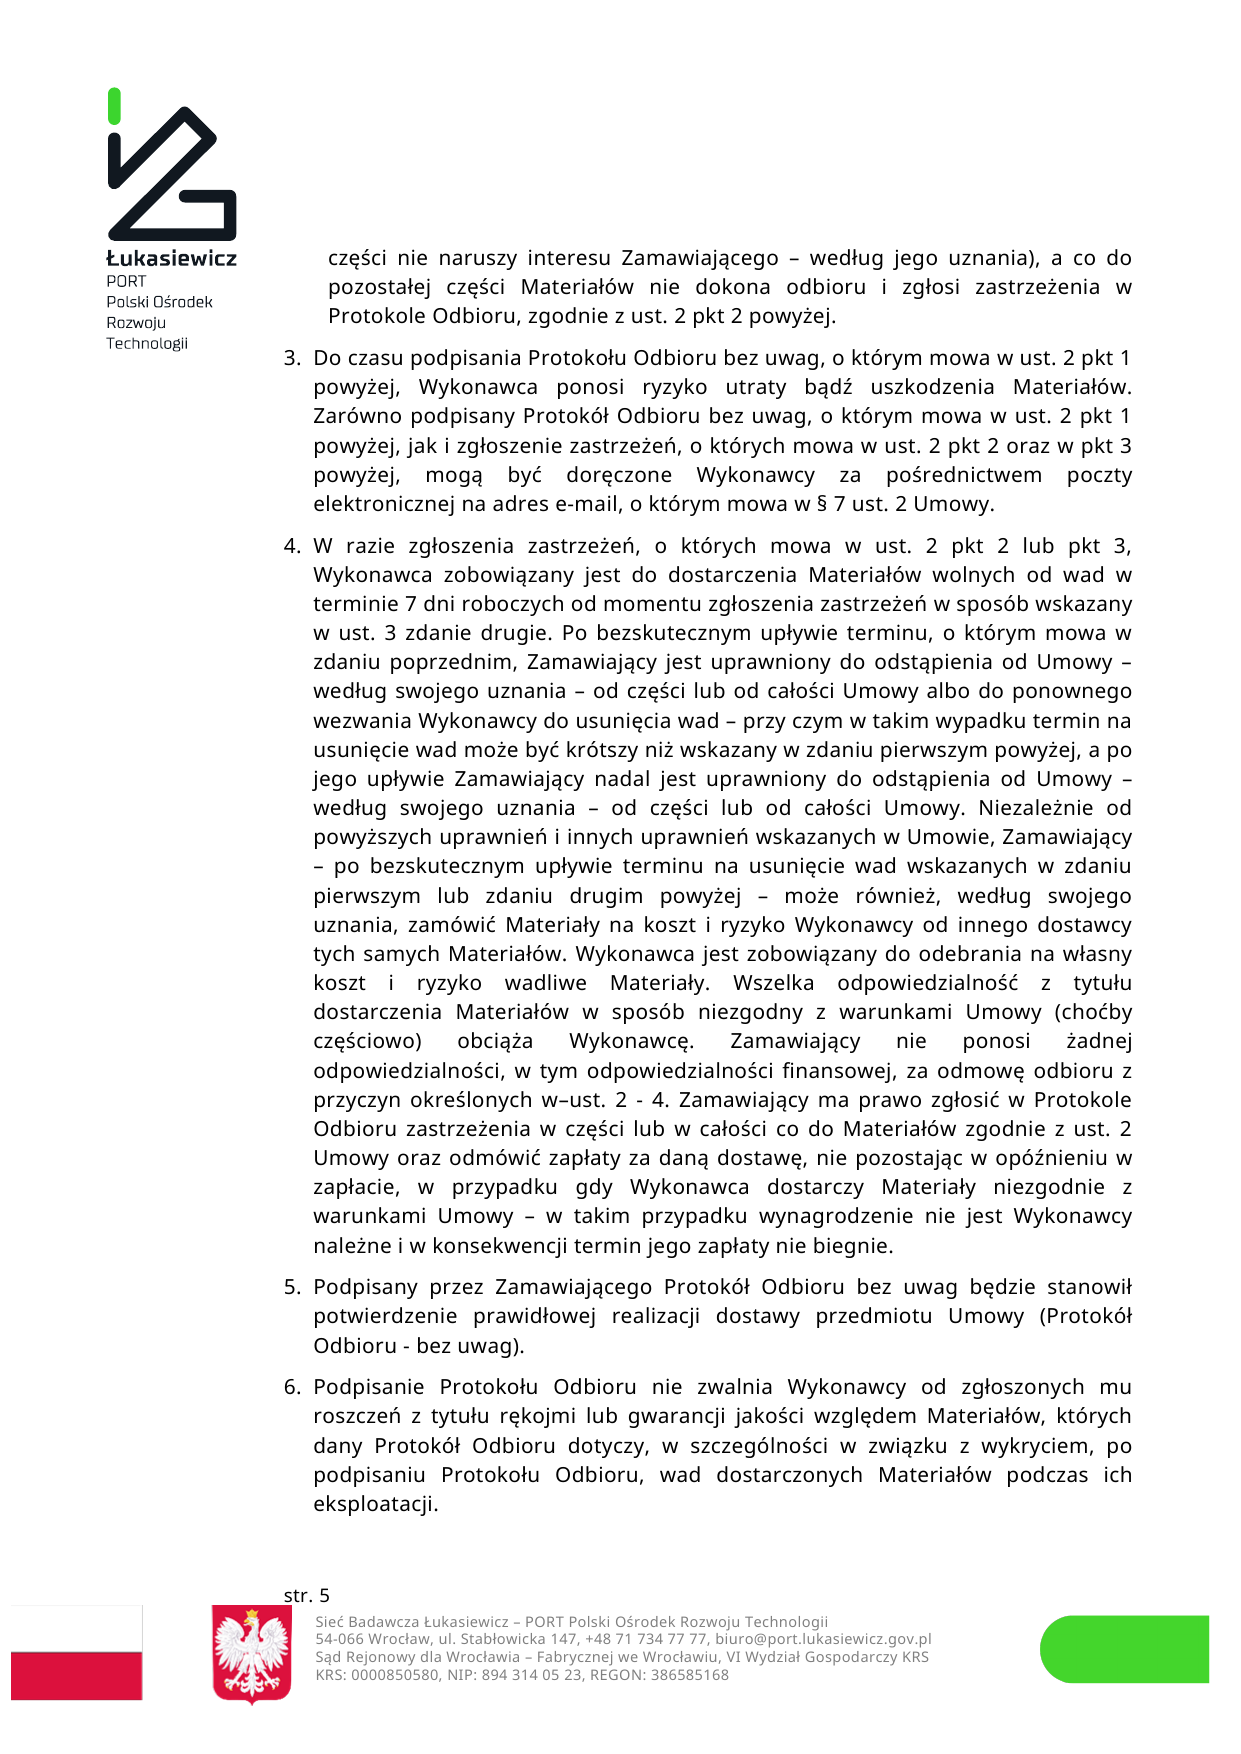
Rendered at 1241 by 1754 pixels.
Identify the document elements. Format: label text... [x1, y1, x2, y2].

text 5. Podpisany przez Zamawiającego Protokół Odbioru bez uwag będzie stanowił potwierdzenie prawidłowej realizacji dostawy przedmiotu Umowy (Protokół Odbioru - bez uwag). [283, 1271, 1134, 1359]
text 6. Podpisanie Protokołu Odbioru nie zwalnia Wykonawcy od zgłoszonych mu roszczeń z tytułu rękojmi lub gwarancji jakości względem Materiałów, których dany Protokół Odbioru dotyczy, w szczególności w związku z wykryciem, po podpisaniu Protokołu Odbioru, wad dostarczonych Materiałów podczas ich eksploatacji. [283, 1371, 1134, 1517]
text 3. Do czasu podpisania Protokołu Odbioru bez uwag, o którym mowa w ust. 2 pkt 1 powyżej, Wykonawca ponosi ryzyko utraty bądź uszkodzenia Materiałów. Zarówno podpisany Protokół Odbioru bez uwag, o którym mowa w ust. 2 pkt 1 powyżej, jak i zgłoszenie zastrzeżeń, o których mowa w ust. 2 pkt 2 oraz w pkt 3 powyżej, mogą być doręczone Wykonawcy za pośrednictwem poczty elektronicznej na adres e-mail, o którym mowa w § 7 ust. 2 Umowy. [283, 342, 1134, 517]
text 4. W razie zgłoszenia zastrzeżeń, o których mowa w ust. 2 pkt 2 lub pkt 3, Wykonawca zobowiązany jest do dostarczenia Materiałów wolnych od wad w terminie 7 dni roboczych od momentu zgłoszenia zastrzeżeń w sposób wskazany w ust. 3 zdanie drugie. Po bezskutecznym upływie terminu, o którym mowa w zdaniu poprzednim, Zamawiający jest uprawniony do odstąpienia od Umowy – według swojego uznania – od części lub od całości Umowy albo do ponownego wezwania Wykonawcy do usunięcia wad – przy czym w takim wypadku termin na usunięcie wad może być krótszy niż wskazany w zdaniu pierwszym powyżej, a po jego upływie Zamawiający nadal jest uprawniony do odstąpienia od Umowy – według swojego uznania – od części lub od całości Umowy. Niezależnie od powyższych uprawnień i innych uprawnień wskazanych w Umowie, Zamawiający – po bezskutecznym upływie terminu na usunięcie wad wskazanych w zdaniu pierwszym lub zdaniu drugim powyżej – może również, według swojego uznania, zamówić Materiały na koszt i ryzyko Wykonawcy od innego dostawcy tych samych Materiałów. Wykonawca jest zobowiązany do odebrania na własny koszt i ryzyko wadliwe Materiały. Wszelka odpowiedzialność z tytułu dostarczenia Materiałów w sposób niezgodny z warunkami Umowy (choćby częściowo) obciąża Wykonawcę. Zamawiający nie ponosi żadnej odpowiedzialności, w tym odpowiedzialności finansowej, za odmowę odbioru z przyczyn określonych w–ust. 2 - 4. Zamawiający ma prawo zgłosić w Protokole Odbioru zastrzeżenia w części lub w całości co do Materiałów zgodnie z ust. 2 Umowy oraz odmówić zapłaty za daną dostawę, nie pozostając w opóźnieniu w zapłacie, w przypadku gdy Wykonawca dostarczy Materiały niezgodnie z warunkami Umowy – w takim przypadku wynagrodzenie nie jest Wykonawcy należne i w konsekwencji termin jego zapłaty nie biegnie. [283, 530, 1134, 1259]
picture [11, 1605, 292, 1706]
picture [1036, 1611, 1239, 1752]
